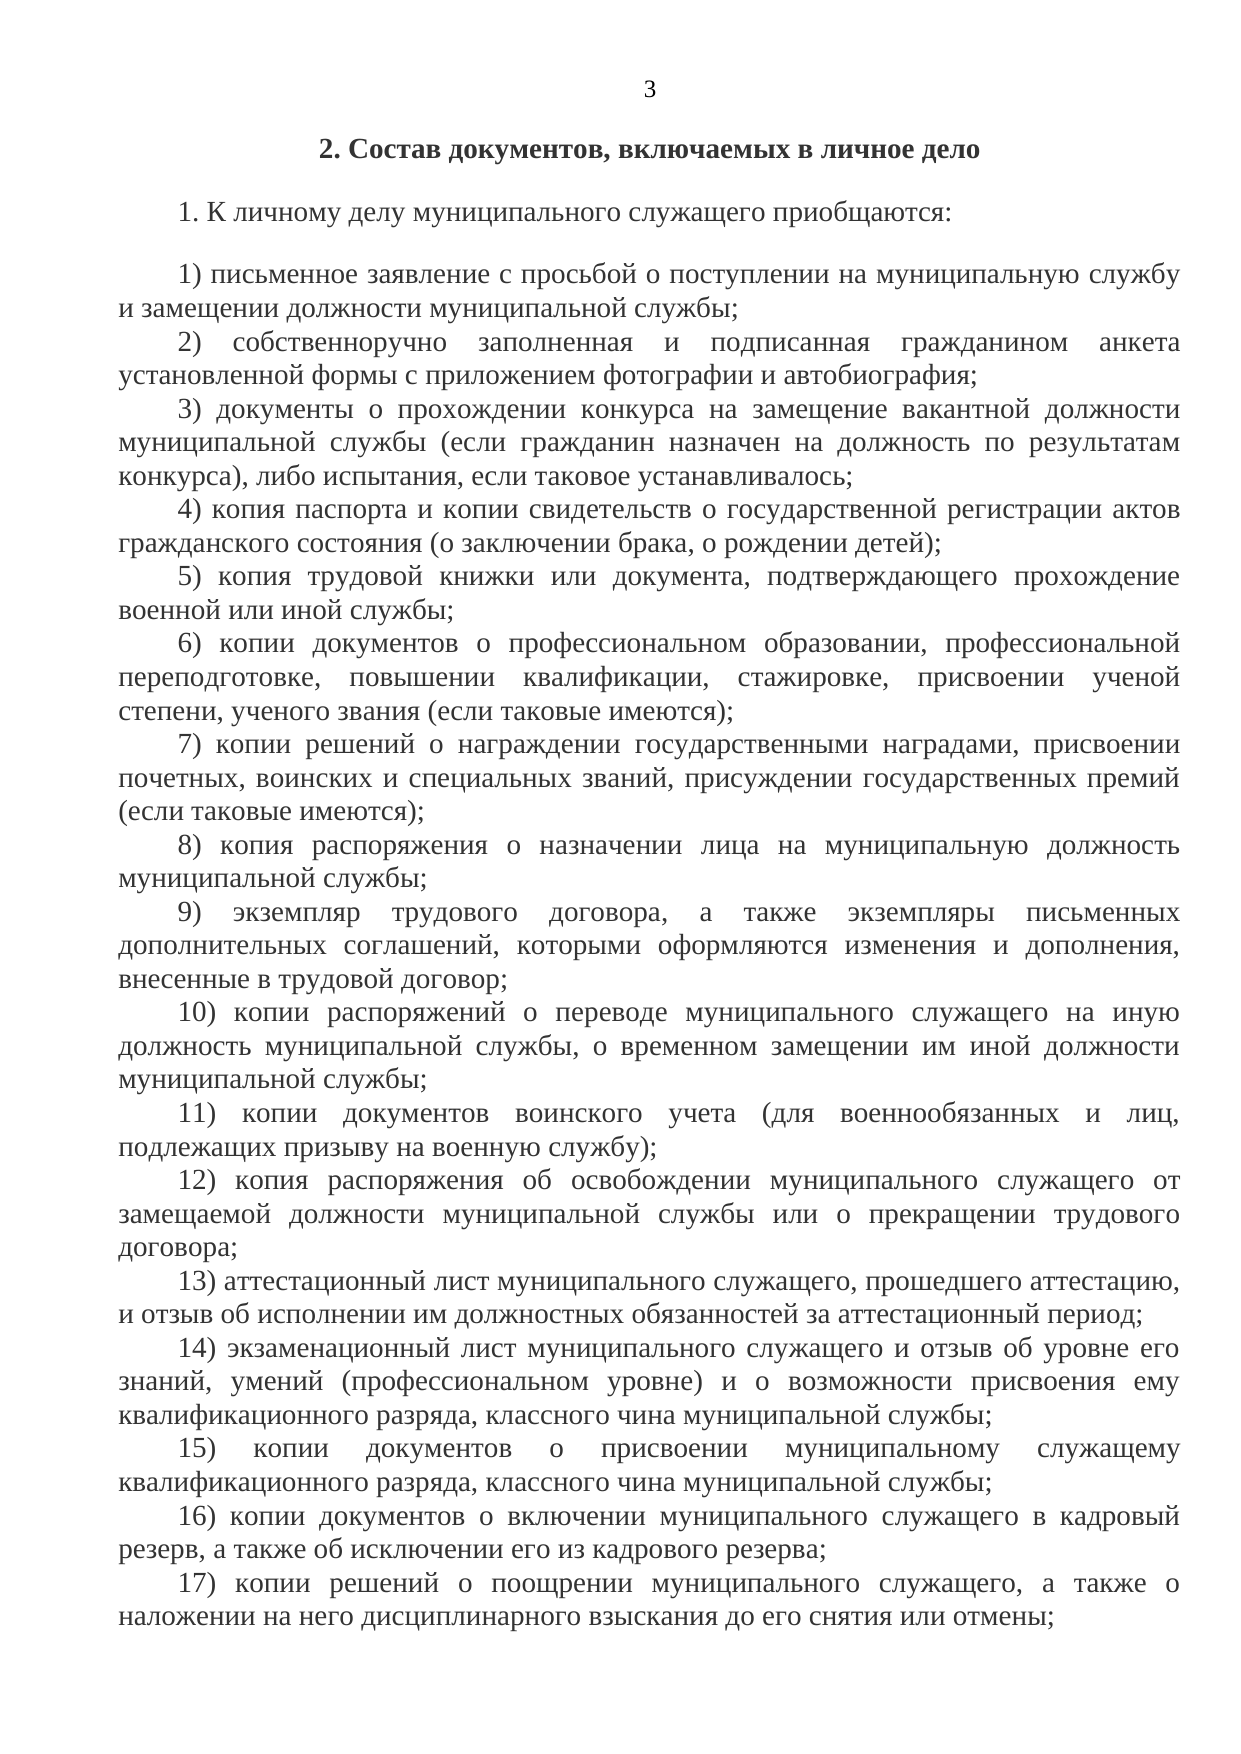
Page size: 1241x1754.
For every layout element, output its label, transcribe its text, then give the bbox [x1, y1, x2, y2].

text 9) экземпляр трудового договора, а также экземпляры письменных дополнительных соглашений, которыми оформляются изменения и дополнения, внесенные в трудовой договор; [118, 894, 1181, 994]
text 13) аттестационный лист муниципального служащего, прошедшего аттестацию, и отзыв об исполнении им должностных обязанностей за аттестационный период; [118, 1263, 1181, 1330]
text 2. Состав документов, включаемых в личное дело [118, 131, 1181, 165]
text 16) копии документов о включении муниципального служащего в кадровый резерв, а также об исключении его из кадрового резерва; [118, 1498, 1181, 1565]
text 11) копии документов воинского учета (для военнообязанных и лиц, подлежащих призыву на военную службу); [118, 1095, 1181, 1162]
text 1) письменное заявление с просьбой о поступлении на муниципальную службу и замещении должности муниципальной службы; [118, 257, 1181, 324]
text 10) копии распоряжений о переводе муниципального служащего на иную должность муниципальной службы, о временном замещении им иной должности муниципальной службы; [118, 994, 1181, 1095]
text 2) собственноручно заполненная и подписанная гражданином анкета установленной формы с приложением фотографии и автобиография; [118, 324, 1181, 391]
text 6) копии документов о профессиональном образовании, профессиональной переподготовке, повышении квалификации, стажировке, присвоении ученой степени, ученого звания (если таковые имеются); [118, 626, 1181, 726]
text 12) копия распоряжения об освобождении муниципального служащего от замещаемой должности муниципальной службы или о прекращении трудового договора; [118, 1162, 1181, 1263]
text 4) копия паспорта и копии свидетельств о государственной регистрации актов гражданского состояния (о заключении брака, о рождении детей); [118, 491, 1181, 558]
text 3) документы о прохождении конкурса на замещение вакантной должности муниципальной службы (если гражданин назначен на должность по результатам конкурса), либо испытания, если таковое устанавливалось; [118, 391, 1181, 491]
text 14) экзаменационный лист муниципального служащего и отзыв об уровне его знаний, умений (профессиональном уровне) и о возможности присвоения ему квалификационного разряда, классного чина муниципальной службы; [118, 1330, 1181, 1431]
text 1. К личному делу муниципального служащего приобщаются: [118, 194, 1181, 227]
text 7) копии решений о награждении государственными наградами, присвоении почетных, воинских и специальных званий, присуждении государственных премий (если таковые имеются); [118, 726, 1181, 827]
text 15) копии документов о присвоении муниципальному служащему квалификационного разряда, классного чина муниципальной службы; [118, 1431, 1181, 1498]
text 17) копии решений о поощрении муниципального служащего, а также о наложении на него дисциплинарного взыскания до его снятия или отмены; [118, 1565, 1181, 1632]
text 8) копия распоряжения о назначении лица на муниципальную должность муниципальной службы; [118, 827, 1181, 894]
text 5) копия трудовой книжки или документа, подтверждающего прохождение военной или иной службы; [118, 558, 1181, 626]
